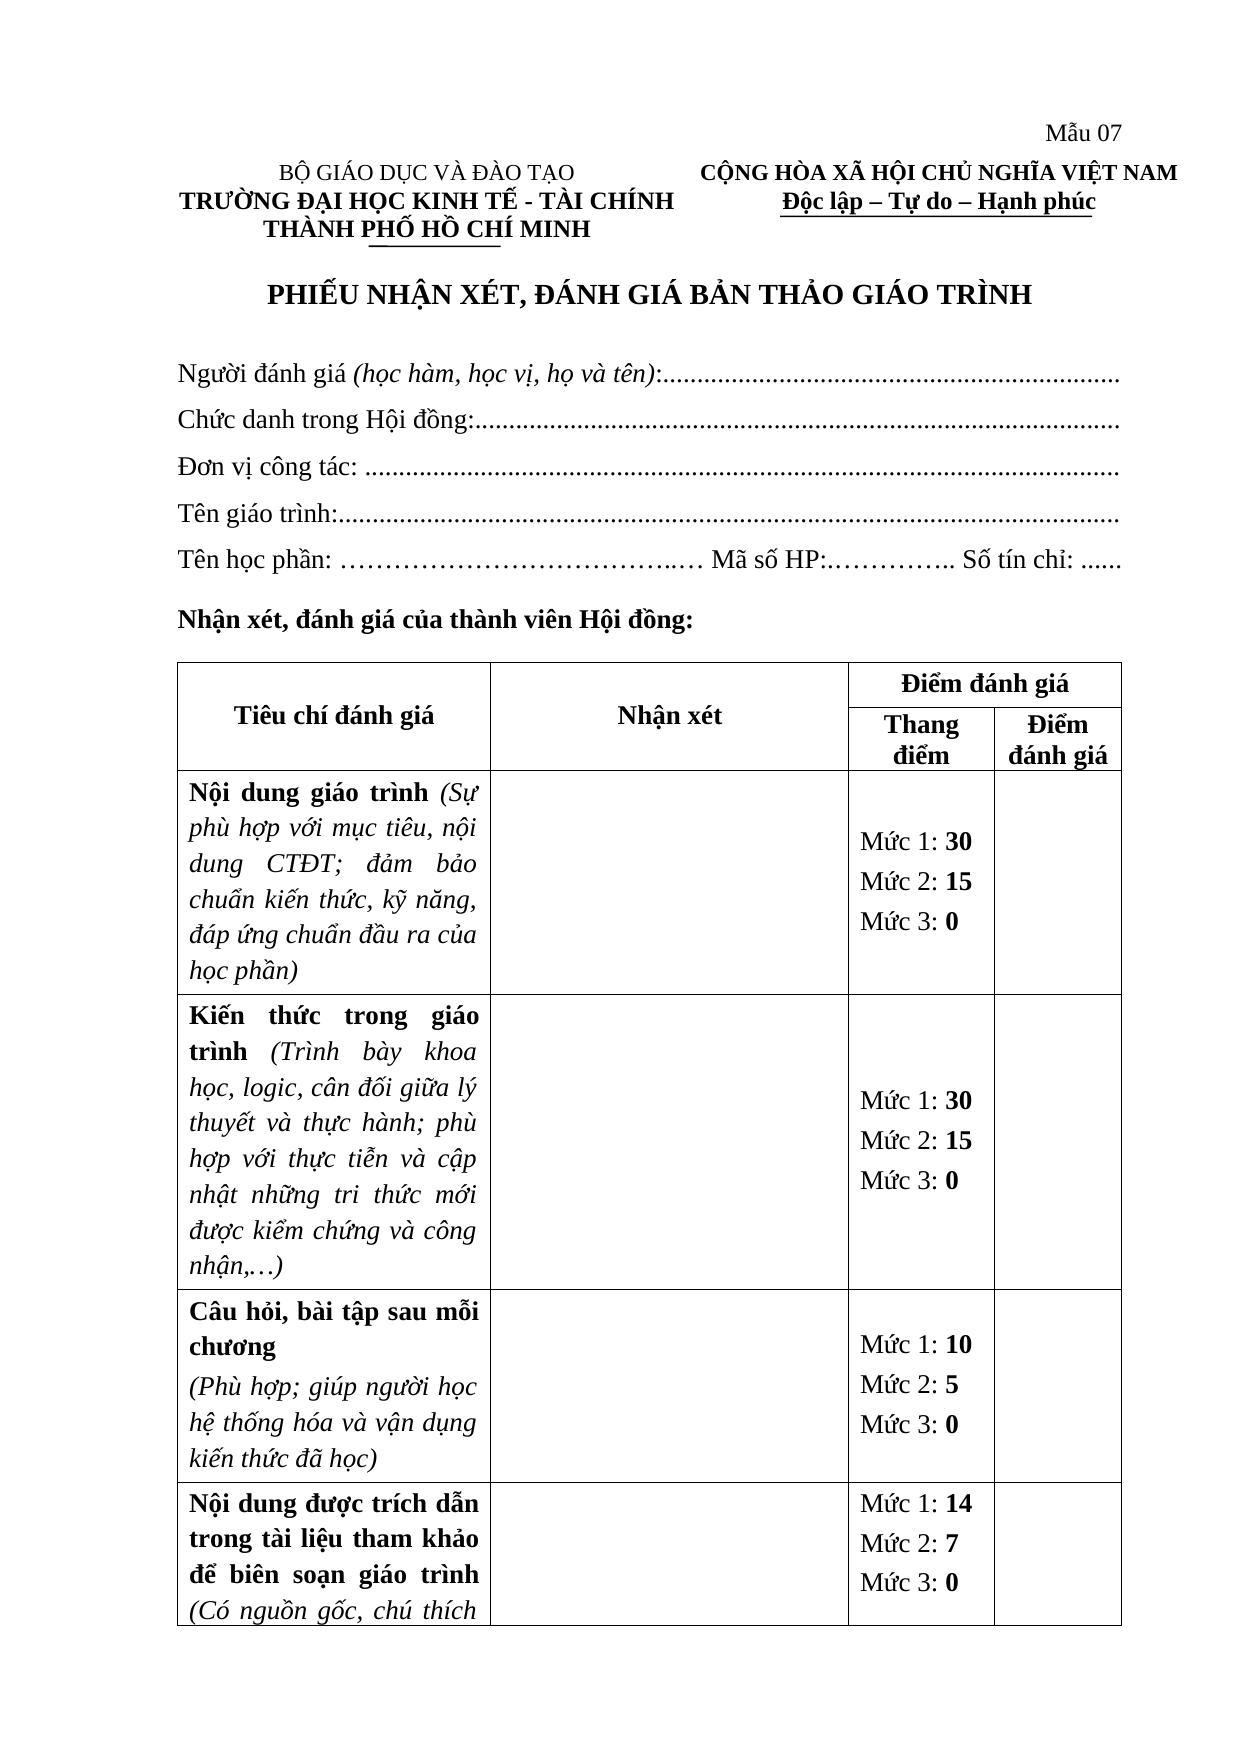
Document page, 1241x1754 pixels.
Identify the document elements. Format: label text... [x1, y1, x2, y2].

table_header Nhận xét [491, 663, 848, 770]
table_header BỘ GIÁO DỤC VÀ ĐÀO TẠO TRƯỜNG ĐẠI HỌC KINH TẾ - TÀI CHÍNH THÀNH PHỐ HỒ CHÍ MINH [165, 159, 688, 246]
table_cell Điểm đánh giá [995, 708, 1121, 770]
table_cell [995, 771, 1121, 994]
table_cell Kiến thức trong giáo trình (Trình bày khoa học, logic, cân đối giữa lý thuyết và thực hành; phù hợp với thực tiễn và cập nhật những tri thức mới được kiểm chứng và công nhận,…) [178, 995, 490, 1289]
text Đơn vị công tác: [177, 450, 1122, 481]
table_cell [491, 995, 848, 1289]
text Người đánh giá (học hàm, học vị, họ và tên): [177, 357, 1122, 388]
table_cell Mức 1: 30 Mức 2: 15 Mức 3: 0 [849, 771, 994, 994]
table_cell Mức 1: 14 Mức 2: 7 Mức 3: 0 [849, 1483, 994, 1625]
table_cell Mức 1: 30 Mức 2: 15 Mức 3: 0 [849, 995, 994, 1289]
table_cell [995, 1483, 1121, 1625]
text Chức danh trong Hội đồng: [177, 404, 1122, 435]
table_cell Nội dung giáo trình (Sự phù hợp với mục tiêu, nội dung CTĐT; đảm bảo chuẩn kiến thức, kỹ năng, đáp ứng chuẩn đầu ra của học phần) [178, 771, 490, 994]
table_cell [491, 1483, 848, 1625]
table_cell Câu hỏi, bài tập sau mỗi chương (Phù hợp; giúp người học hệ thống hóa và vận dụng kiến thức đã học) [178, 1290, 490, 1482]
table_header Điểm đánh giá [849, 663, 1121, 707]
table_cell [491, 1290, 848, 1482]
table_cell [491, 771, 848, 994]
table_cell Mức 1: 10 Mức 2: 5 Mức 3: 0 [849, 1290, 994, 1482]
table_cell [178, 1483, 490, 1625]
text Tên học phần: ………………………………..… Mã số HP:.………….. Số tín chỉ: [177, 544, 1122, 575]
text Nhận xét, đánh giá của thành viên Hội đồng: [177, 603, 1122, 634]
text Tên giáo trình: [177, 497, 1122, 528]
table_cell [995, 995, 1121, 1289]
table_cell [995, 1290, 1121, 1482]
table_cell Thang điểm [849, 708, 994, 770]
text PHIẾU NHẬN XÉT, ĐÁNH GIÁ BẢN THẢO GIÁO TRÌNH [177, 277, 1122, 310]
table_header Tiêu chí đánh giá [178, 663, 490, 770]
table_header CỘNG HÒA XÃ HỘI CHỦ NGHĨA VIỆT NAM Độc lập – Tự do – Hạnh phúc [688, 159, 1190, 246]
text Mẫu 07 [177, 118, 1122, 147]
